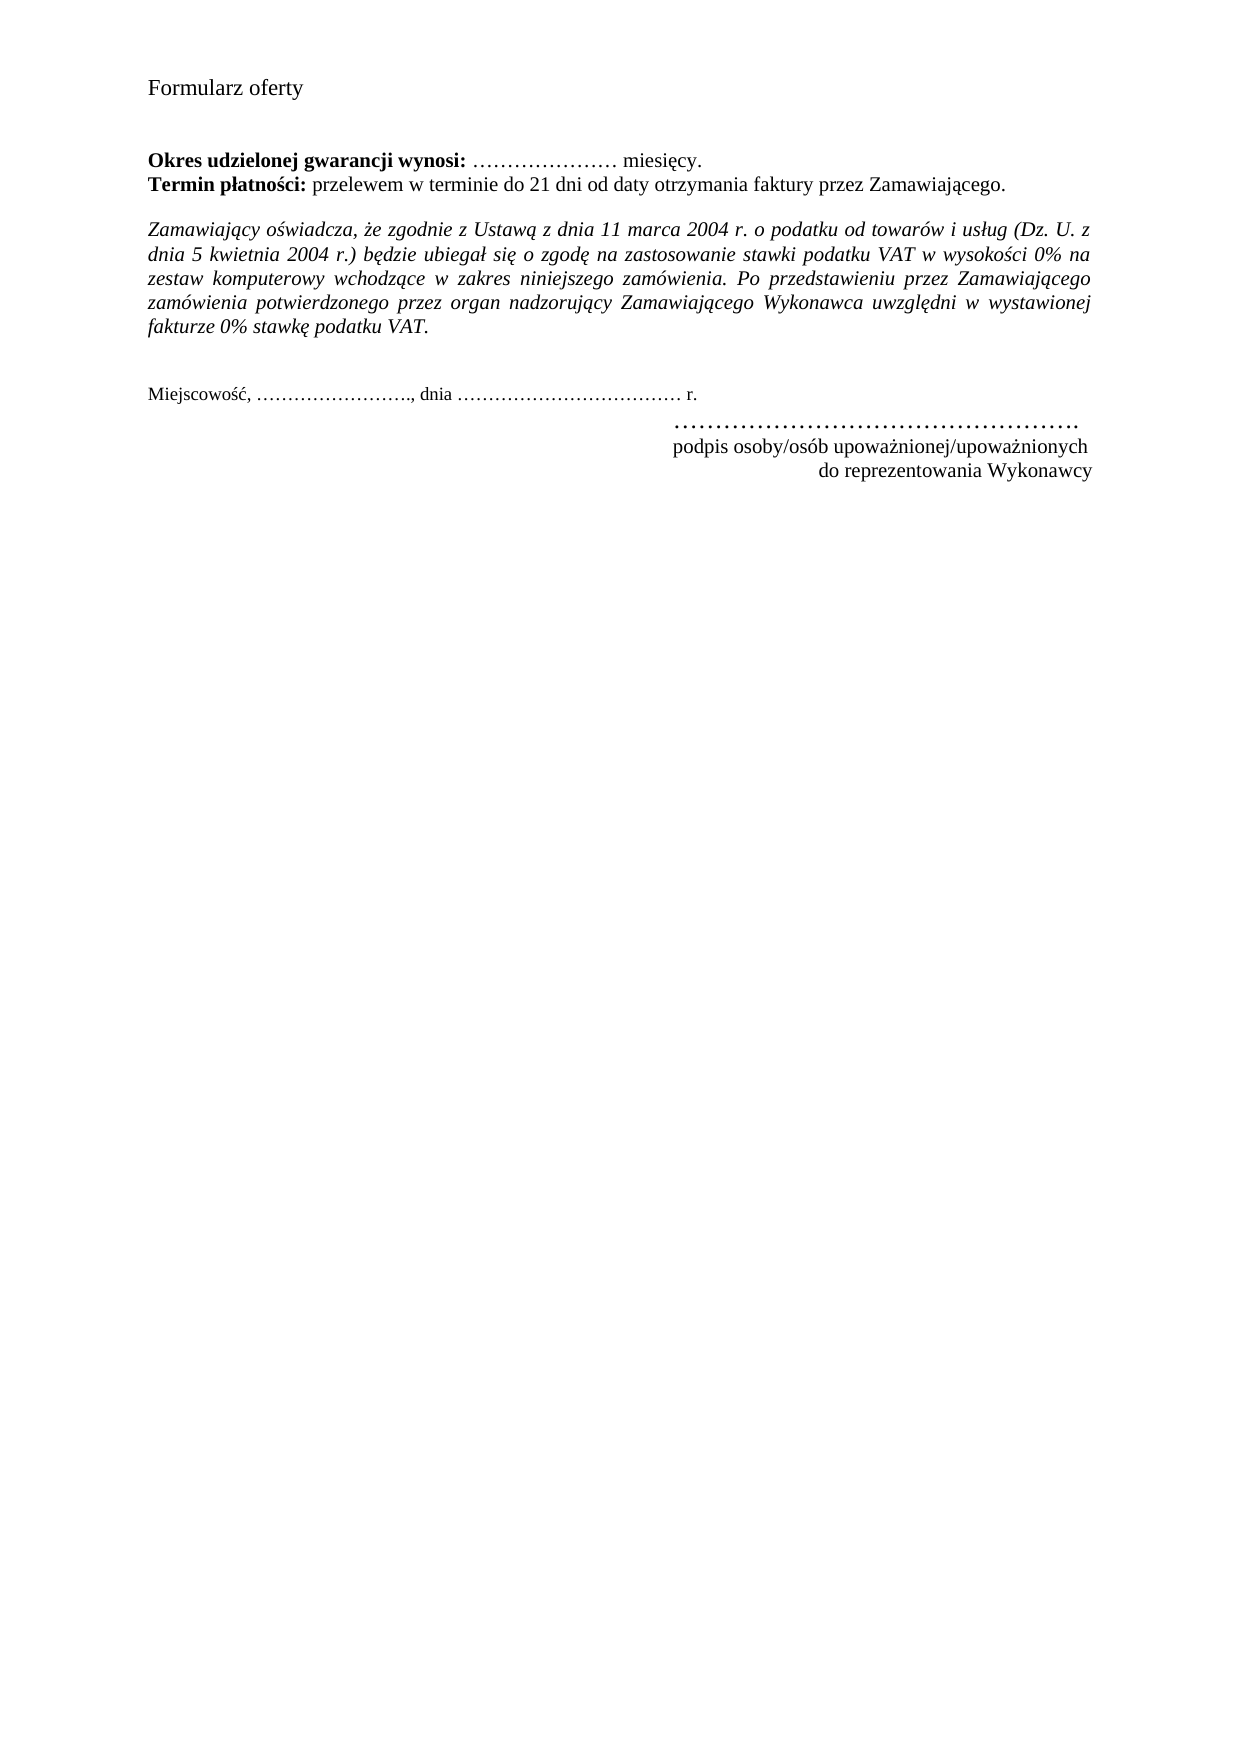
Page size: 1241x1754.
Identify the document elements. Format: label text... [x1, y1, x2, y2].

text …………………………………………. [221, 405, 1092, 434]
text do reprezentowania Wykonawcy [148, 458, 1092, 482]
text Miejscowość, ……………………., dnia ……………………………… r. [148, 383, 1092, 405]
text Termin płatności: przelewem w terminie do 21 dni od daty otrzymania faktury przez Zamawiającego. [148, 172, 1092, 196]
text Okres udzielonej gwarancji wynosi: ………………… miesięcy. [148, 148, 1092, 172]
text Zamawiający oświadcza, że zgodnie z Ustawą z dnia 11 marca 2004 r. o podatku od towarów i usług (Dz. U. z dnia 5 kwietnia 2004 r.) będzie ubiegał się o zgodę na zastosowanie stawki podatku VAT w wysokości 0% na zestaw komputerowy wchodzące w zakres niniejszego zamówienia. Po przedstawieniu przez Zamawiającego zamówienia potwierdzonego przez organ nadzorujący Zamawiającego Wykonawca uwzględni w wystawionej fakturze 0% stawkę podatku VAT. [148, 217, 1092, 338]
text podpis osoby/osób upoważnionej/upoważnionych [221, 434, 1092, 458]
